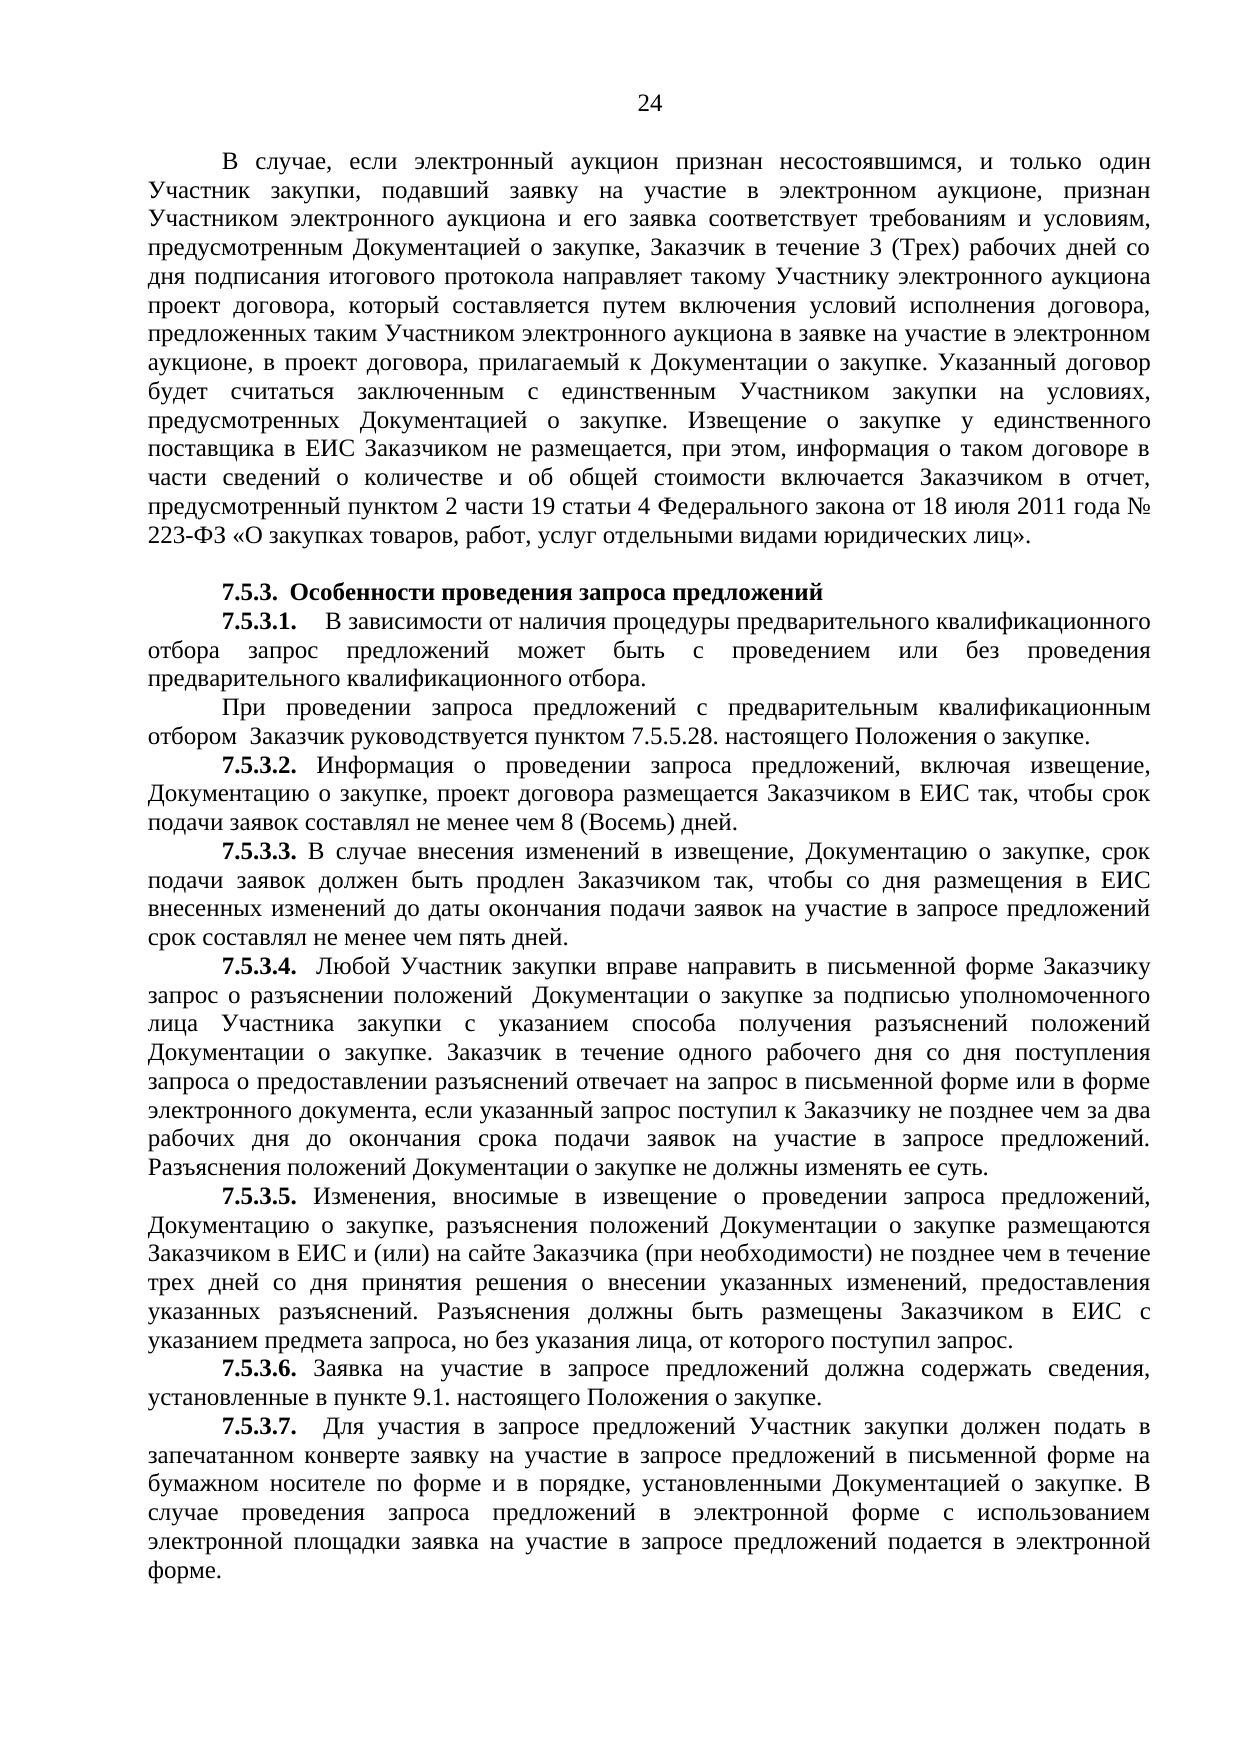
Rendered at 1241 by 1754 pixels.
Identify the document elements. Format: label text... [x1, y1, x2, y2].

text В случае, если электронный аукцион признан несостоявшимся, и только один Участник закупки, подавший заявку на участие в электронном аукционе, признан Участником электронного аукциона и его заявка соответствует требованиям и условиям, предусмотренным Документацией о закупке, Заказчик в течение 3 (Трех) рабочих дней со дня подписания итогового протокола направляет такому Участнику электронного аукциона проект договора, который составляется путем включения условий исполнения договора, предложенных таким Участником электронного аукциона в заявке на участие в электронном аукционе, в проект договора, прилагаемый к Документации о закупке. Указанный договор будет считаться заключенным с единственным Участником закупки на условиях, предусмотренных Документацией о закупке. Извещение о закупке у единственного поставщика в ЕИС Заказчиком не размещается, при этом, информация о таком договоре в части сведений о количестве и об общей стоимости включается Заказчиком в отчет, предусмотренный пунктом 2 части 19 статьи 4 Федерального закона от 18 июля 2011 года № 223-ФЗ «О закупках товаров, работ, услуг отдельными видами юридических лиц». [148, 146, 1152, 548]
text 7.5.3.6. Заявка на участие в запросе предложений должна содержать сведения, установленные в пункте 9.1. настоящего Положения о закупке. [148, 1353, 1152, 1411]
text 7.5.3.3. В случае внесения изменений в извещение, Документацию о закупке, срок подачи заявок должен быть продлен Заказчиком так, чтобы со дня размещения в ЕИС внесенных изменений до даты окончания подачи заявок на участие в запросе предложений срок составлял не менее чем пять дней. [148, 836, 1152, 951]
text При проведении запроса предложений с предварительным квалификационным отбором Заказчик руководствуется пунктом 7.5.5.28. настоящего Положения о закупке. [148, 692, 1152, 750]
text 7.5.3.1. В зависимости от наличия процедуры предварительного квалификационного отбора запрос предложений может быть с проведением или без проведения предварительного квалификационного отбора. [148, 606, 1152, 692]
text 7.5.3.5. Изменения, вносимые в извещение о проведении запроса предложений, Документацию о закупке, разъяснения положений Документации о закупке размещаются Заказчиком в ЕИС и (или) на сайте Заказчика (при необходимости) не позднее чем в течение трех дней со дня принятия решения о внесении указанных изменений, предоставления указанных разъяснений. Разъяснения должны быть размещены Заказчиком в ЕИС с указанием предмета запроса, но без указания лица, от которого поступил запрос. [148, 1181, 1152, 1353]
subtitle 7.5.3. Особенности проведения запроса предложений [148, 577, 1152, 606]
text 7.5.3.4. Любой Участник закупки вправе направить в письменной форме Заказчику запрос о разъяснении положений Документации о закупке за подписью уполномоченного лица Участника закупки с указанием способа получения разъяснений положений Документации о закупке. Заказчик в течение одного рабочего дня со дня поступления запроса о предоставлении разъяснений отвечает на запрос в письменной форме или в форме электронного документа, если указанный запрос поступил к Заказчику не позднее чем за два рабочих дня до окончания срока подачи заявок на участие в запросе предложений. Разъяснения положений Документации о закупке не должны изменять ее суть. [148, 951, 1152, 1181]
text 7.5.3.2. Информация о проведении запроса предложений, включая извещение, Документацию о закупке, проект договора размещается Заказчиком в ЕИС так, чтобы срок подачи заявок составлял не менее чем 8 (Восемь) дней. [148, 750, 1152, 836]
text 7.5.3.7. Для участия в запросе предложений Участник закупки должен подать в запечатанном конверте заявку на участие в запросе предложений в письменной форме на бумажном носителе по форме и в порядке, установленными Документацией о закупке. В случае проведения запроса предложений в электронной форме с использованием электронной площадки заявка на участие в запросе предложений подается в электронной форме. [148, 1411, 1152, 1583]
